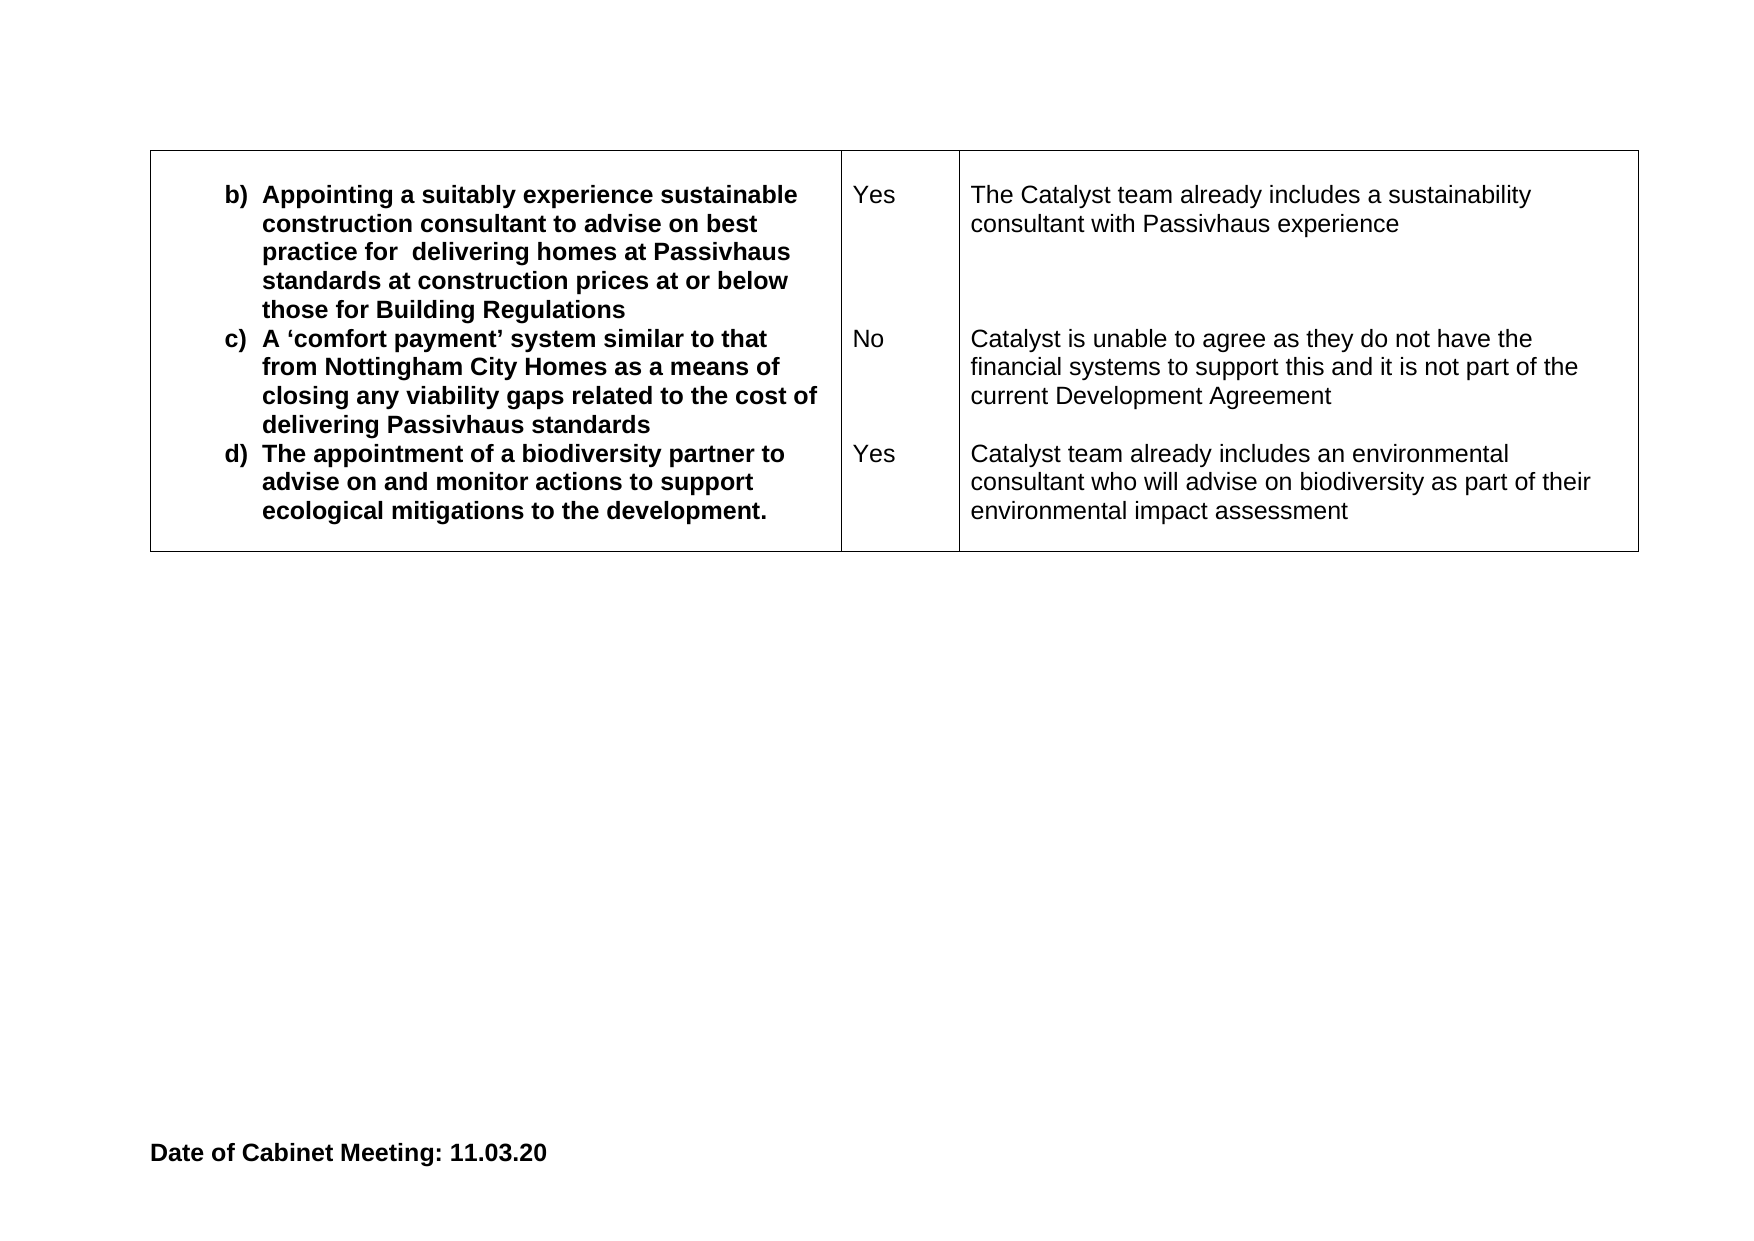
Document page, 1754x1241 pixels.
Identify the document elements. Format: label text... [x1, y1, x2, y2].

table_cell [960, 151, 1638, 551]
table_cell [151, 151, 841, 551]
table_cell Partial Yes No Yes [842, 151, 959, 551]
